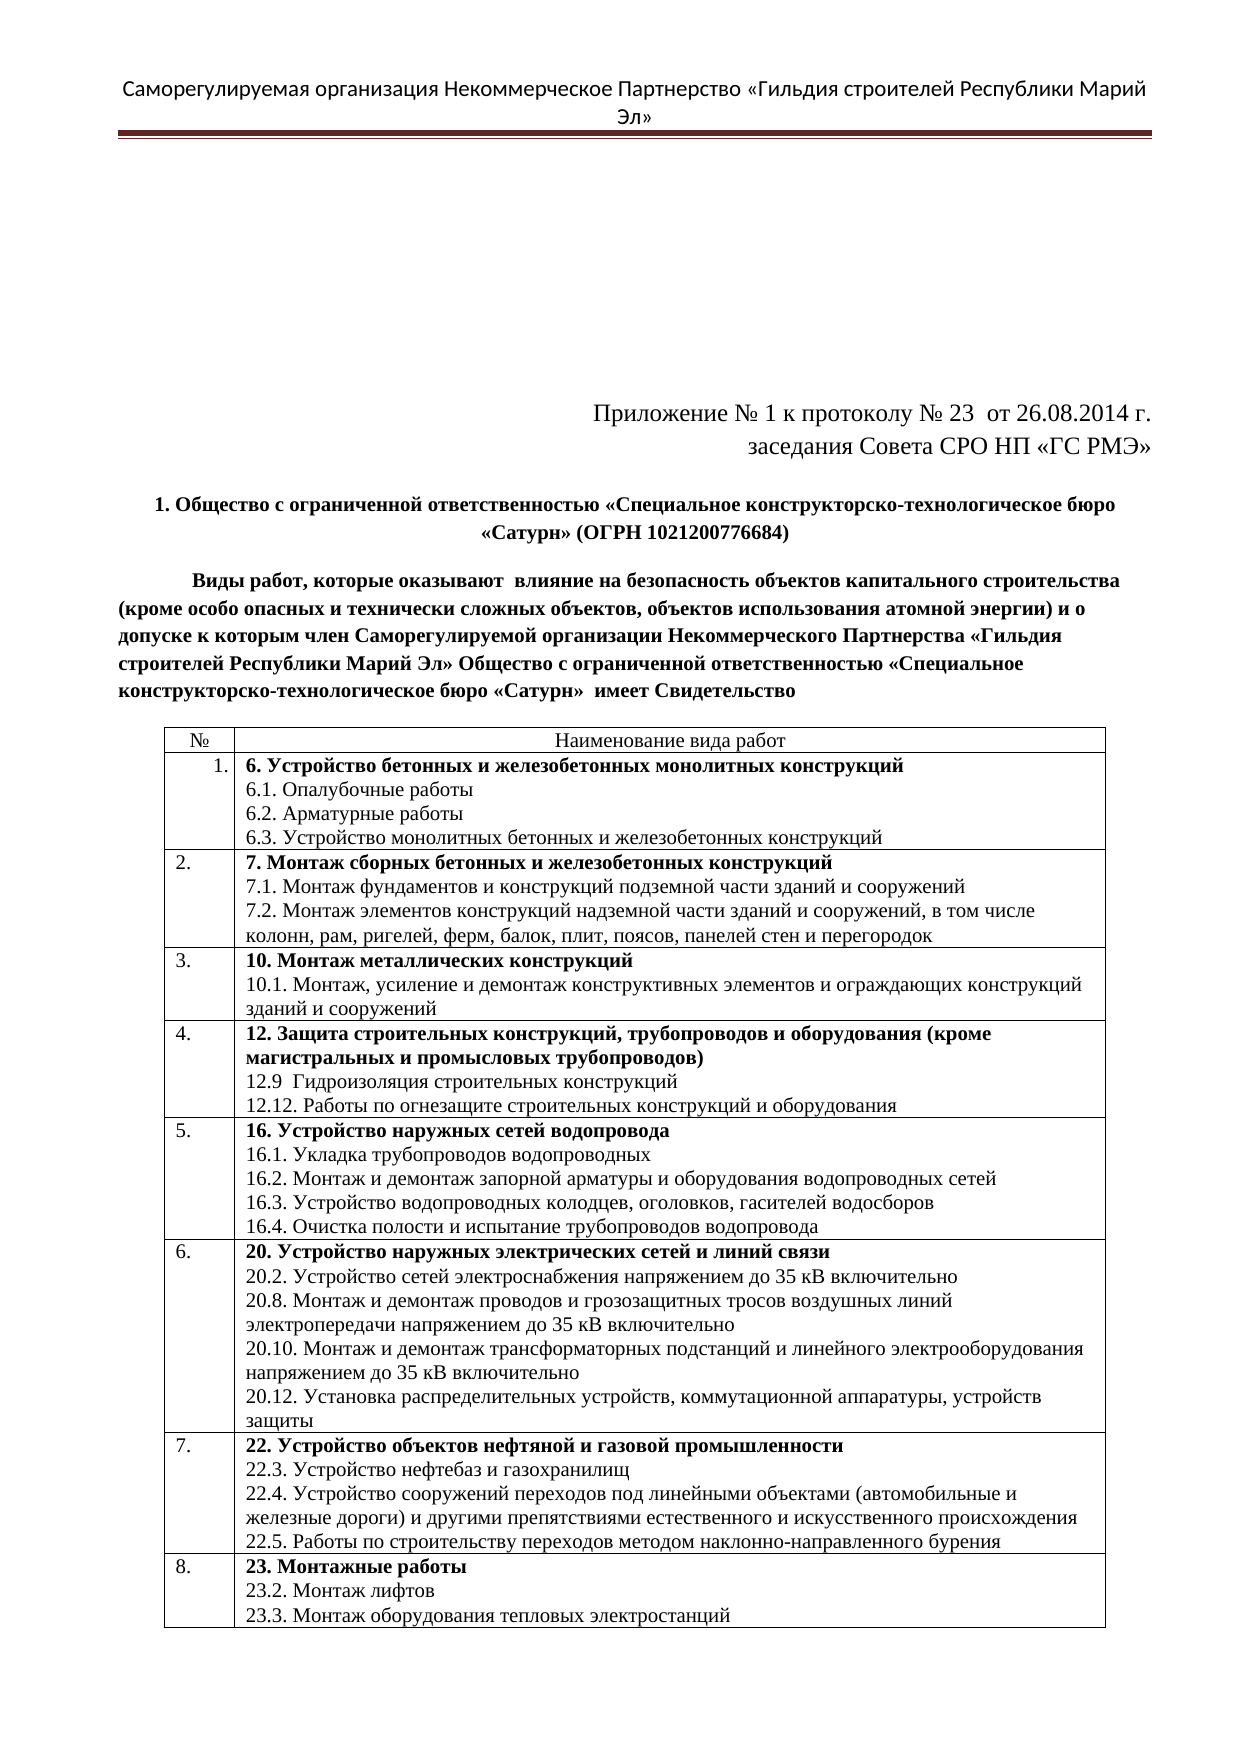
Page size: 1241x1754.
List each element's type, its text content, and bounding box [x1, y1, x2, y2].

table_cell [165, 948, 234, 1020]
table_cell [165, 1240, 234, 1432]
text Приложение № 1 к протоколу № 23 от 26.08.2014 г. [118, 398, 1152, 427]
text 1. Общество с ограниченной ответственностью «Специальное конструкторско-технологическое бюро «Сатурн» (ОГРН 1021200776684) [118, 492, 1152, 544]
table_cell 12. Защита строительных конструкций, трубопроводов и оборудования (кроме магистральных и промысловых трубопроводов) 12.9 Гидроизоляция строительных конструкций 12.12. Работы по огнезащите строительных конструкций и оборудования [235, 1021, 1105, 1117]
table_cell 6. Устройство бетонных и железобетонных монолитных конструкций 6.1. Опалубочные работы 6.2. Арматурные работы 6.3. Устройство монолитных бетонных и железобетонных конструкций [235, 753, 1105, 849]
table_cell [165, 1118, 234, 1238]
table_cell 16. Устройство наружных сетей водопровода 16.1. Укладка трубопроводов водопроводных 16.2. Монтаж и демонтаж запорной арматуры и оборудования водопроводных сетей 16.3. Устройство водопроводных колодцев, оголовков, гасителей водосборов 16.4. Очистка полости и испытание трубопроводов водопровода [235, 1118, 1105, 1238]
table_cell [165, 753, 234, 849]
table_cell 22. Устройство объектов нефтяной и газовой промышленности 22.3. Устройство нефтебаз и газохранилищ 22.4. Устройство сооружений переходов под линейными объектами (автомобильные и железные дороги) и другими препятствиями естественного и искусственного происхождения 22.5. Работы по строительству переходов методом наклонно-направленного бурения [235, 1433, 1105, 1553]
table_cell 7. Монтаж сборных бетонных и железобетонных конструкций 7.1. Монтаж фундаментов и конструкций подземной части зданий и сооружений 7.2. Монтаж элементов конструкций надземной части зданий и сооружений, в том числе колонн, рам, ригелей, ферм, балок, плит, поясов, панелей стен и перегородок [235, 850, 1105, 947]
table_cell [165, 1433, 234, 1553]
table_header Наименование вида работ [235, 728, 1105, 752]
text заседания Совета СРО НП «ГС РМЭ» [118, 431, 1152, 460]
table_cell 10. Монтаж металлических конструкций 10.1. Монтаж, усиление и демонтаж конструктивных элементов и ограждающих конструкций зданий и сооружений [235, 948, 1105, 1020]
table_header № [165, 728, 234, 752]
table_cell [165, 1554, 234, 1627]
table_cell [165, 1021, 234, 1117]
table_cell 20. Устройство наружных электрических сетей и линий связи 20.2. Устройство сетей электроснабжения напряжением до 35 кВ включительно 20.8. Монтаж и демонтаж проводов и грозозащитных тросов воздушных линий электропередачи напряжением до 35 кВ включительно 20.10. Монтаж и демонтаж трансформаторных подстанций и линейного электрооборудования напряжением до 35 кВ включительно 20.12. Установка распределительных устройств, коммутационной аппаратуры, устройств защиты [235, 1240, 1105, 1432]
text Виды работ, которые оказывают влияние на безопасность объектов капитального строительства (кроме особо опасных и технически сложных объектов, объектов использования атомной энергии) и о допуске к которым член Саморегулируемой организации Некоммерческого Партнерства «Гильдия строителей Республики Марий Эл» Общество с ограниченной ответственностью «Специальное конструкторско-технологическое бюро «Сатурн» имеет Свидетельство [118, 568, 1152, 702]
table_cell [165, 850, 234, 947]
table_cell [235, 1554, 1105, 1627]
